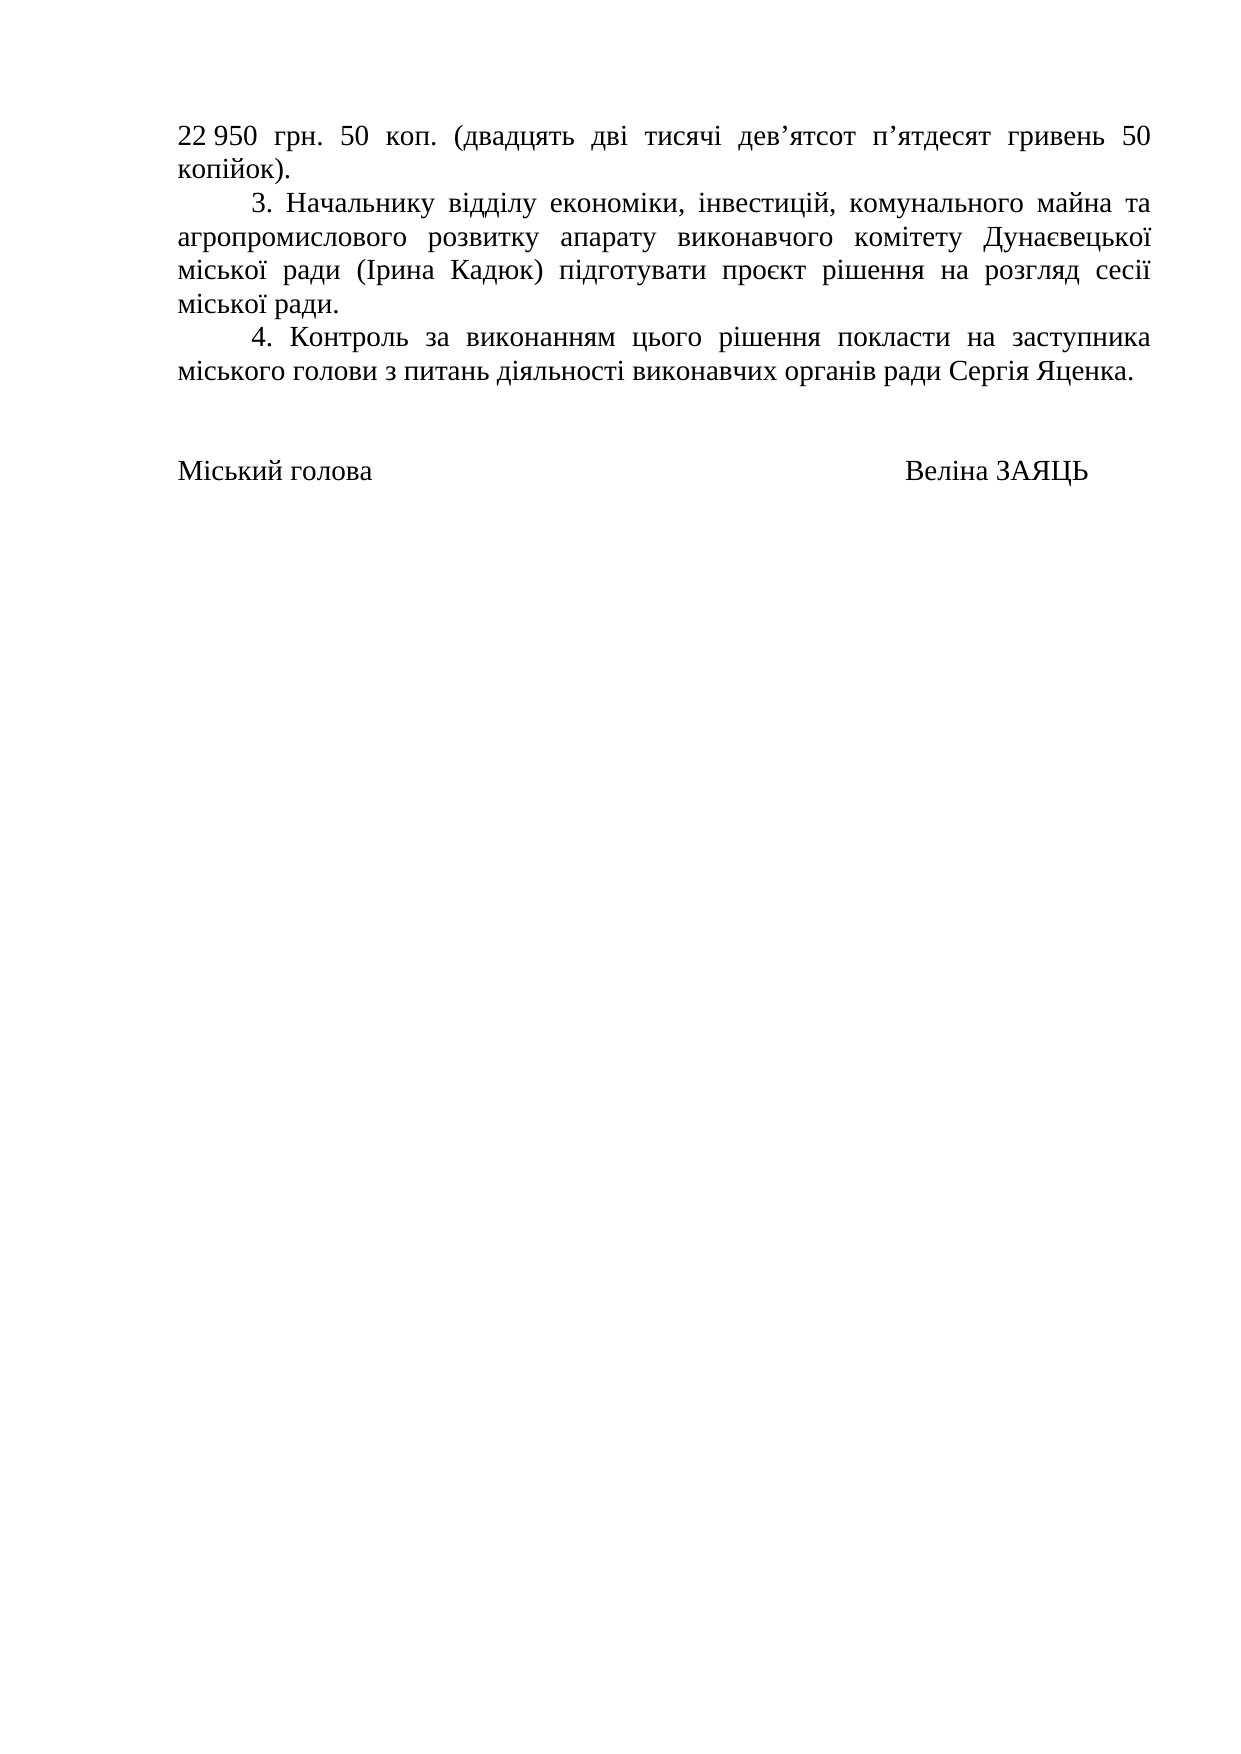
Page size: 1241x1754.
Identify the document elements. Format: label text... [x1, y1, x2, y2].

text 4. Контроль за виконанням цього рішення покласти на заступника міського голови з питань діяльності виконавчих органів ради Сергія Яценка. [177, 319, 1152, 386]
text Міський голова Веліна ЗАЯЦЬ [177, 453, 1152, 487]
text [177, 118, 1152, 185]
text 3. Начальнику відділу економіки, інвестицій, комунального майна та агропромислового розвитку апарату виконавчого комітету Дунаєвецької міської ради (Ірина Кадюк) підготувати проєкт рішення на розгляд сесії міської ради. [177, 185, 1152, 319]
